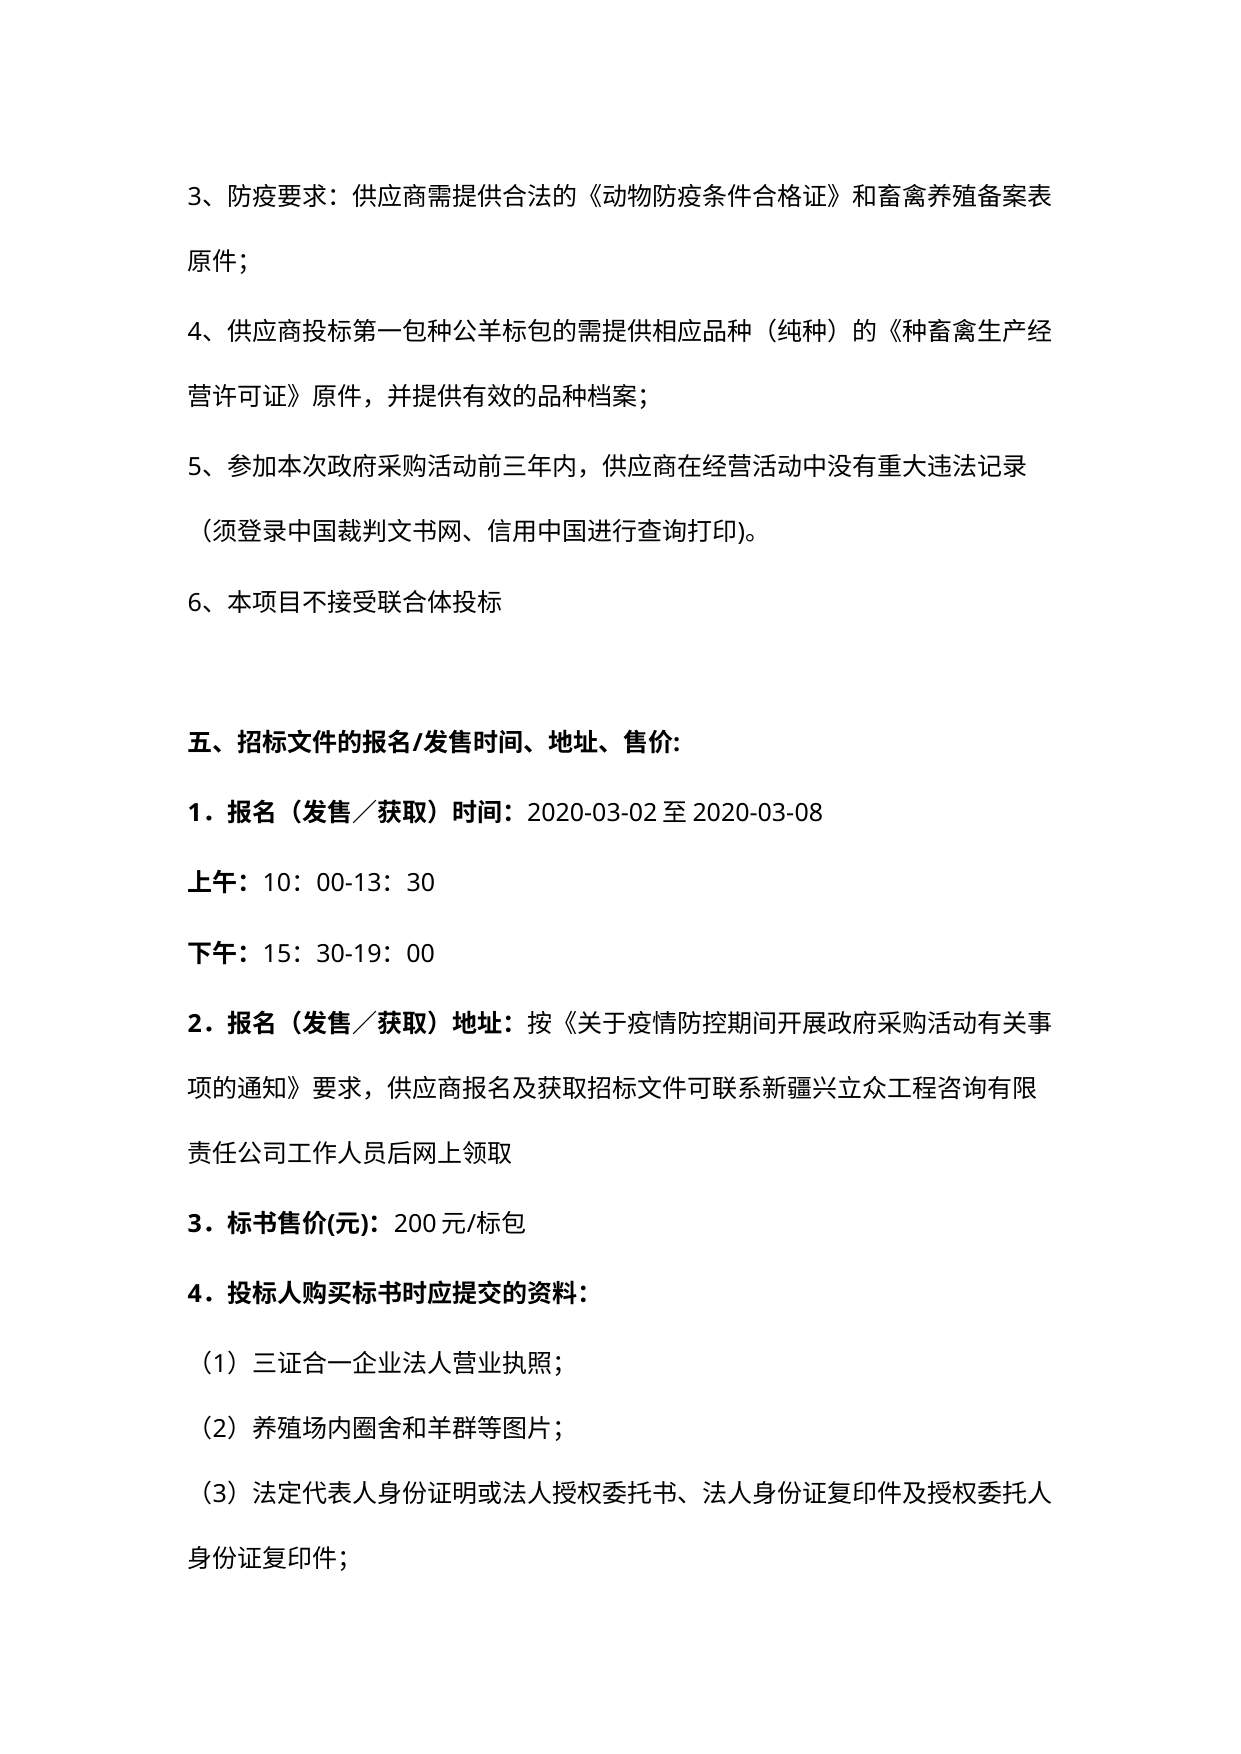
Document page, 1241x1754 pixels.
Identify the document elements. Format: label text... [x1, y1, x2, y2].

text 下午：15：30-19：00 [187, 919, 1053, 984]
text 五、招标文件的报名/发售时间、地址、售价: [187, 708, 1053, 773]
text 3．标书售价(元)：200元/标包 [187, 1189, 1053, 1254]
text 2．报名（发售／获取）地址：按《关于疫情防控期间开展政府采购活动有关事项的通知》要求，供应商报名及获取招标文件可联系新疆兴立众工程咨询有限责任公司工作人员后网上领取 [187, 989, 1053, 1184]
list 法定代表人身份证明或法人授权委托书、法人身份证复印件及授权委托人身份证复印件； [187, 1459, 1053, 1589]
text 3、防疫要求：供应商需提供合法的《动物防疫条件合格证》和畜禽养殖备案表原件； [187, 162, 1053, 292]
text 上午：10：00-13：30 [187, 848, 1053, 913]
text 5、参加本次政府采购活动前三年内，供应商在经营活动中没有重大违法记录（须登录中国裁判文书网、信用中国进行查询打印)。 [187, 432, 1053, 562]
text 4、供应商投标第一包种公羊标包的需提供相应品种（纯种）的《种畜禽生产经营许可证》原件，并提供有效的品种档案； [187, 297, 1053, 427]
text 6、本项目不接受联合体投标 [187, 568, 1053, 633]
list 养殖场内圈舍和羊群等图片； [187, 1394, 1053, 1459]
text 1．报名（发售／获取）时间：2020-03-02至2020-03-08 [187, 778, 1053, 843]
list 三证合一企业法人营业执照； [187, 1329, 1053, 1394]
text 4．投标人购买标书时应提交的资料： [187, 1259, 1053, 1324]
